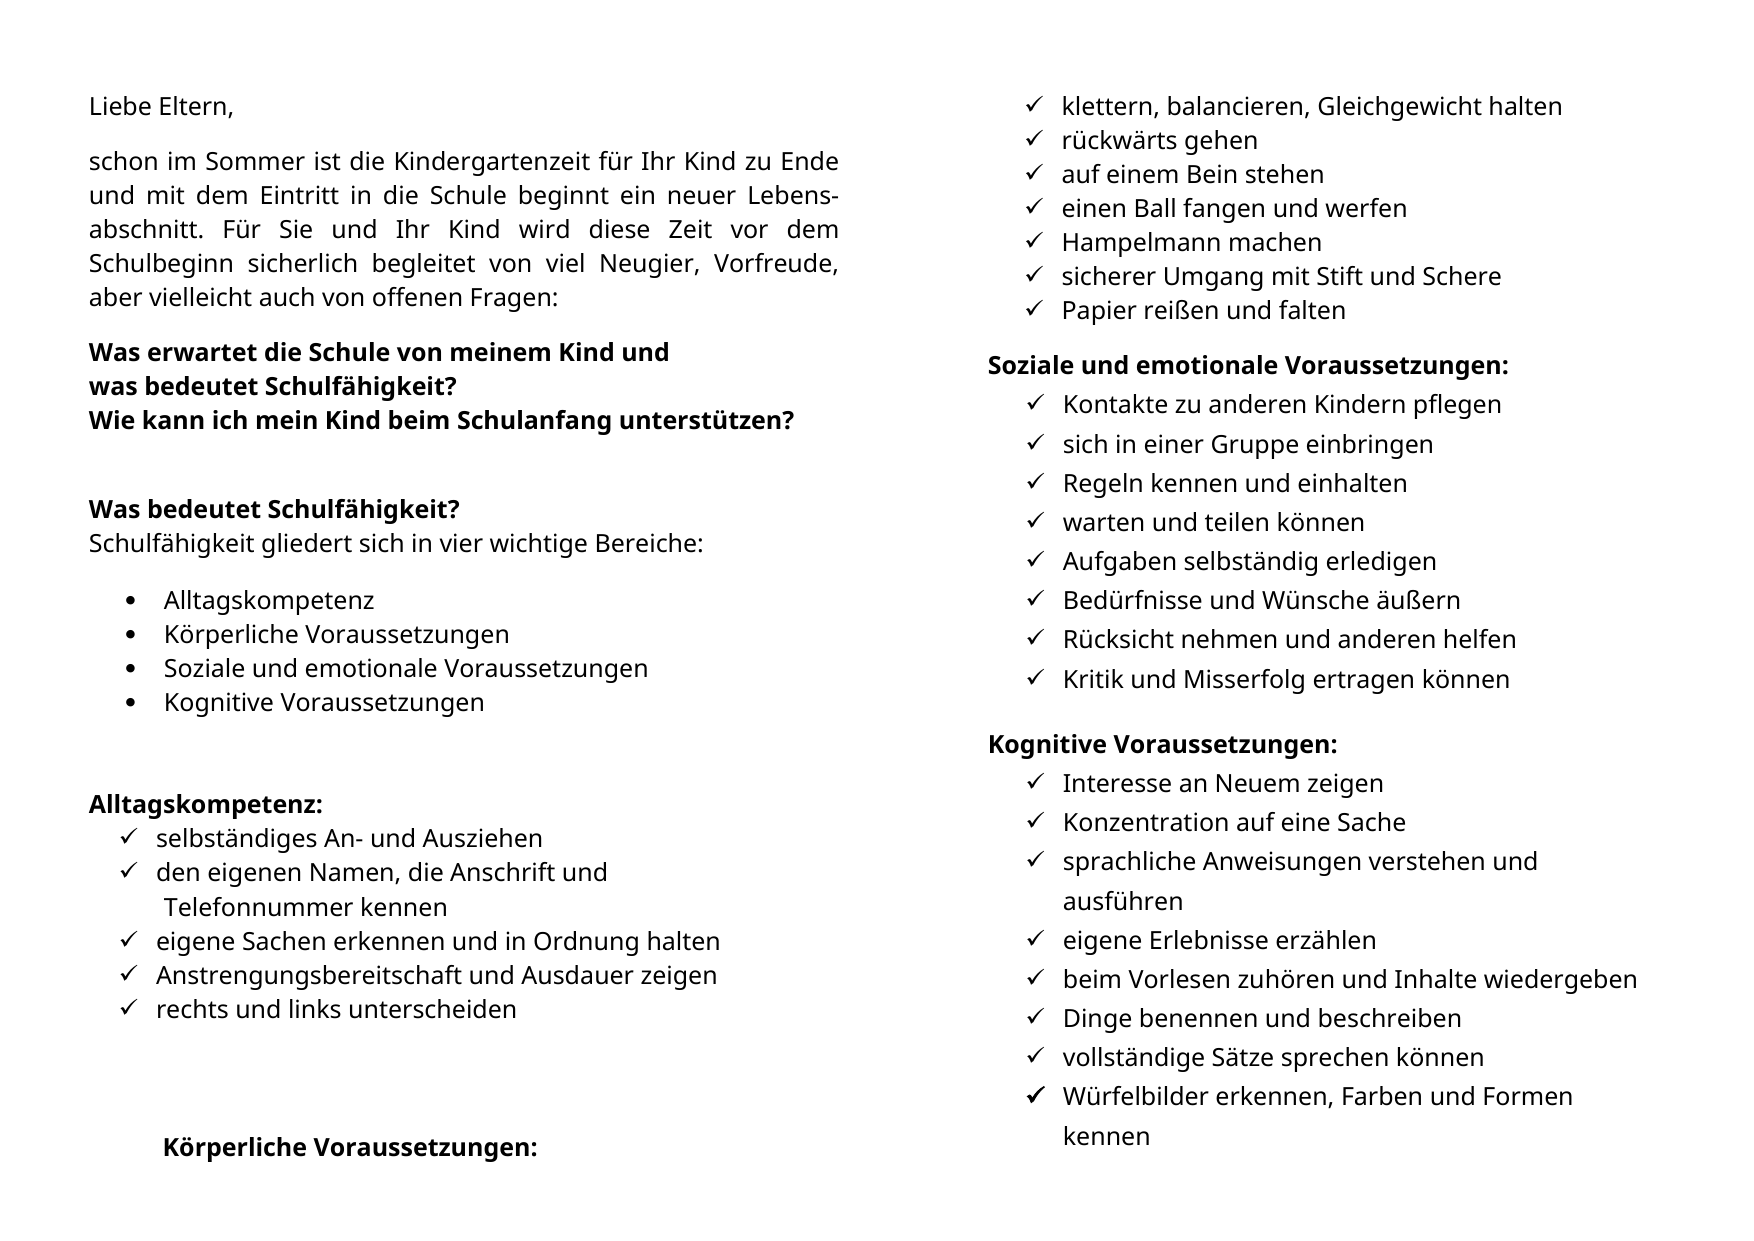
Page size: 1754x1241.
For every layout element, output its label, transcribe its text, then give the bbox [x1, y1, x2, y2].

text Wie kann ich mein Kind beim Schulanfang unterstützen? [89, 403, 840, 437]
list Kognitive Voraussetzungen [126, 685, 840, 719]
list Papier reißen und falten [1024, 293, 1665, 327]
list Würfelbilder erkennen, Farben und Formen kennen [1025, 1079, 1665, 1152]
text Was erwartet die Schule von meinem Kind und [89, 335, 840, 369]
text Kognitive Voraussetzungen: [988, 726, 1665, 761]
list warten und teilen können [1025, 504, 1665, 539]
list einen Ball fangen und werfen [1024, 191, 1665, 225]
list Soziale und emotionale Voraussetzungen [126, 651, 840, 685]
list Körperliche Voraussetzungen [126, 617, 840, 651]
list Regeln kennen und einhalten [1025, 465, 1665, 499]
list Alltagskompetenz [126, 583, 840, 617]
list Kontakte zu anderen Kindern pflegen [1025, 387, 1665, 421]
list Kritik und Misserfolg ertragen können [1025, 661, 1665, 695]
list Rücksicht nehmen und anderen helfen [1025, 622, 1665, 656]
list sich in einer Gruppe einbringen [1025, 426, 1665, 460]
text was bedeutet Schulfähigkeit? [89, 369, 840, 403]
list Anstrengungsbereitschaft und Ausdauer zeigen [118, 957, 840, 991]
list beim Vorlesen zuhören und Inhalte wiedergeben [1025, 961, 1665, 996]
list Telefonnummer kennen [164, 889, 840, 923]
list auf einem Bein stehen [1024, 157, 1665, 191]
list rückwärts gehen [1024, 123, 1665, 157]
list selbständiges An- und Ausziehen [118, 821, 840, 855]
list sprachliche Anweisungen verstehen und ausführen [1025, 844, 1665, 917]
list Bedürfnisse und Wünsche äußern [1025, 583, 1665, 617]
list Interesse an Neuem zeigen [1025, 766, 1665, 800]
list vollständige Sätze sprechen können [1025, 1040, 1665, 1074]
text Alltagskompetenz: [89, 787, 840, 821]
list den eigenen Namen, die Anschrift und [118, 855, 840, 889]
text Was bedeutet Schulfähigkeit? [89, 492, 840, 526]
text Schulfähigkeit gliedert sich in vier wichtige Bereiche: [89, 526, 840, 560]
text Liebe Eltern, [89, 89, 840, 123]
list rechts und links unterscheiden [118, 991, 840, 1025]
list klettern, balancieren, Gleichgewicht halten [1024, 89, 1665, 123]
text Soziale und emotionale Voraussetzungen: [988, 348, 1665, 382]
list Aufgaben selbständig erledigen [1025, 544, 1665, 578]
list Hampelmann machen [1024, 225, 1665, 259]
text Körperliche Voraussetzungen: [162, 1130, 840, 1164]
list sicherer Umgang mit Stift und Schere [1024, 259, 1665, 293]
list eigene Erlebnisse erzählen [1025, 922, 1665, 956]
list Konzentration auf eine Sache [1025, 805, 1665, 839]
list Dinge benennen und beschreiben [1025, 1001, 1665, 1035]
list eigene Sachen erkennen und in Ordnung halten [118, 923, 840, 957]
text schon im Sommer ist die Kindergartenzeit für Ihr Kind zu Ende und mit dem Eintritt in die Schule beginnt ein neuer Lebens-abschnitt. Für Sie und Ihr Kind wird diese Zeit vor dem Schulbeginn sicherlich begleitet von viel Neugier, Vorfreude, aber vielleicht auch von offenen Fragen: [89, 143, 840, 314]
